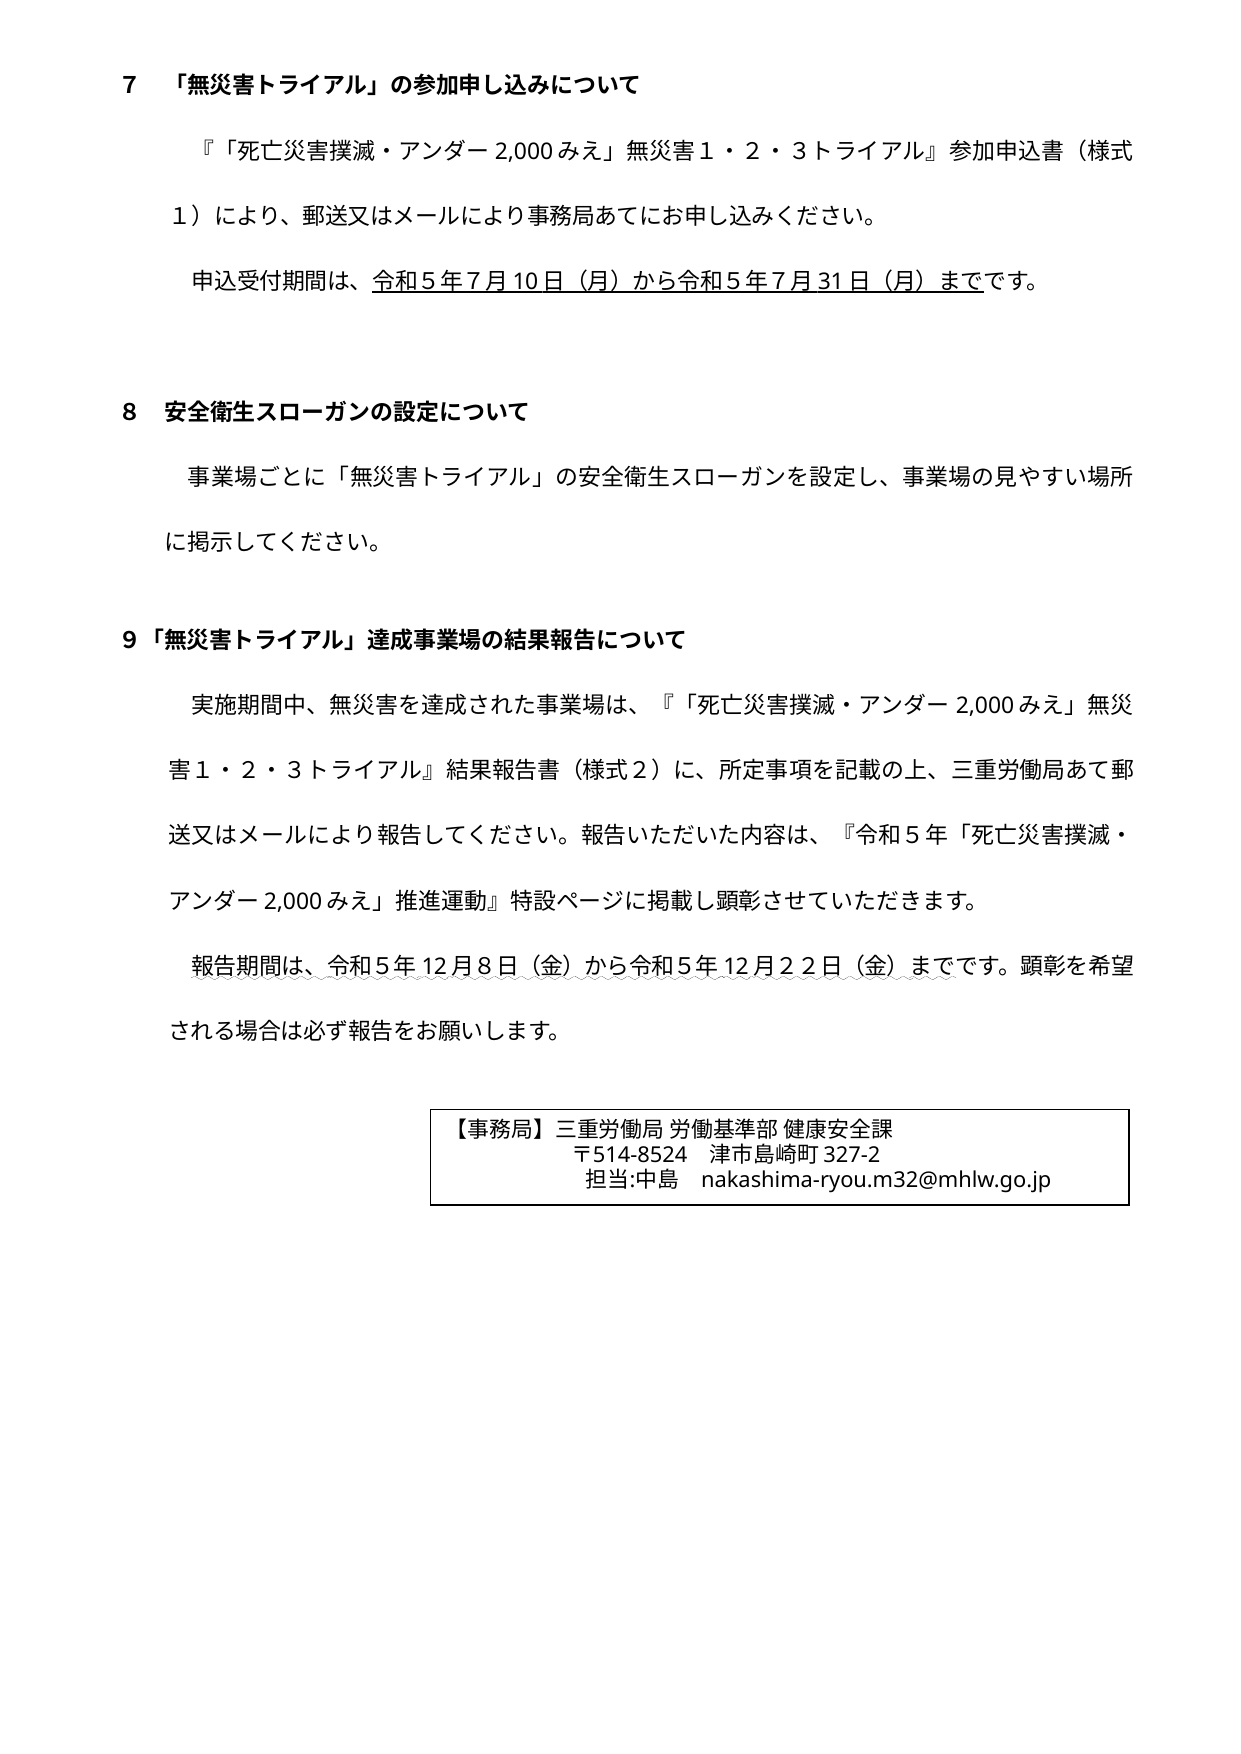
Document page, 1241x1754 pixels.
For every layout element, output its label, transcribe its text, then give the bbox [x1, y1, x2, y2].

text 事業場ごとに「無災害トライアル」の安全衛生スローガンを設定し、事業場の見やすい場所に掲示してください。 [118, 443, 1134, 573]
text ７ 「無災害トライアル」の参加申し込みについて [118, 51, 1134, 117]
list 申込受付期間は、令和５年７月10日（月）から令和５年７月31日（月）までです。 [168, 247, 1134, 312]
text ８ 安全衛生スローガンの設定について [118, 377, 1134, 443]
list 『「死亡災害撲滅・アンダー2,000みえ」無災害１・２・３トライアル』参加申込書（様式１）により、郵送又はメールにより事務局あてにお申し込みください。 [168, 117, 1134, 247]
list 報告期間は、令和５年12月８日（金）から令和５年12月２２日（金）までです。顕彰を希望される場合は必ず報告をお願いします。 [168, 932, 1134, 1062]
list 実施期間中、無災害を達成された事業場は、『「死亡災害撲滅・アンダー2,000みえ」無災害１・２・３トライアル』結果報告書（様式２）に、所定事項を記載の上、三重労働局あて郵送又はメールにより報告してください。報告いただいた内容は、『令和５年「死亡災害撲滅・アンダー2,000みえ」推進運動』特設ページに掲載し顕彰させていただきます。 [168, 671, 1134, 932]
text ９「無災害トライアル」達成事業場の結果報告について [118, 606, 1134, 671]
